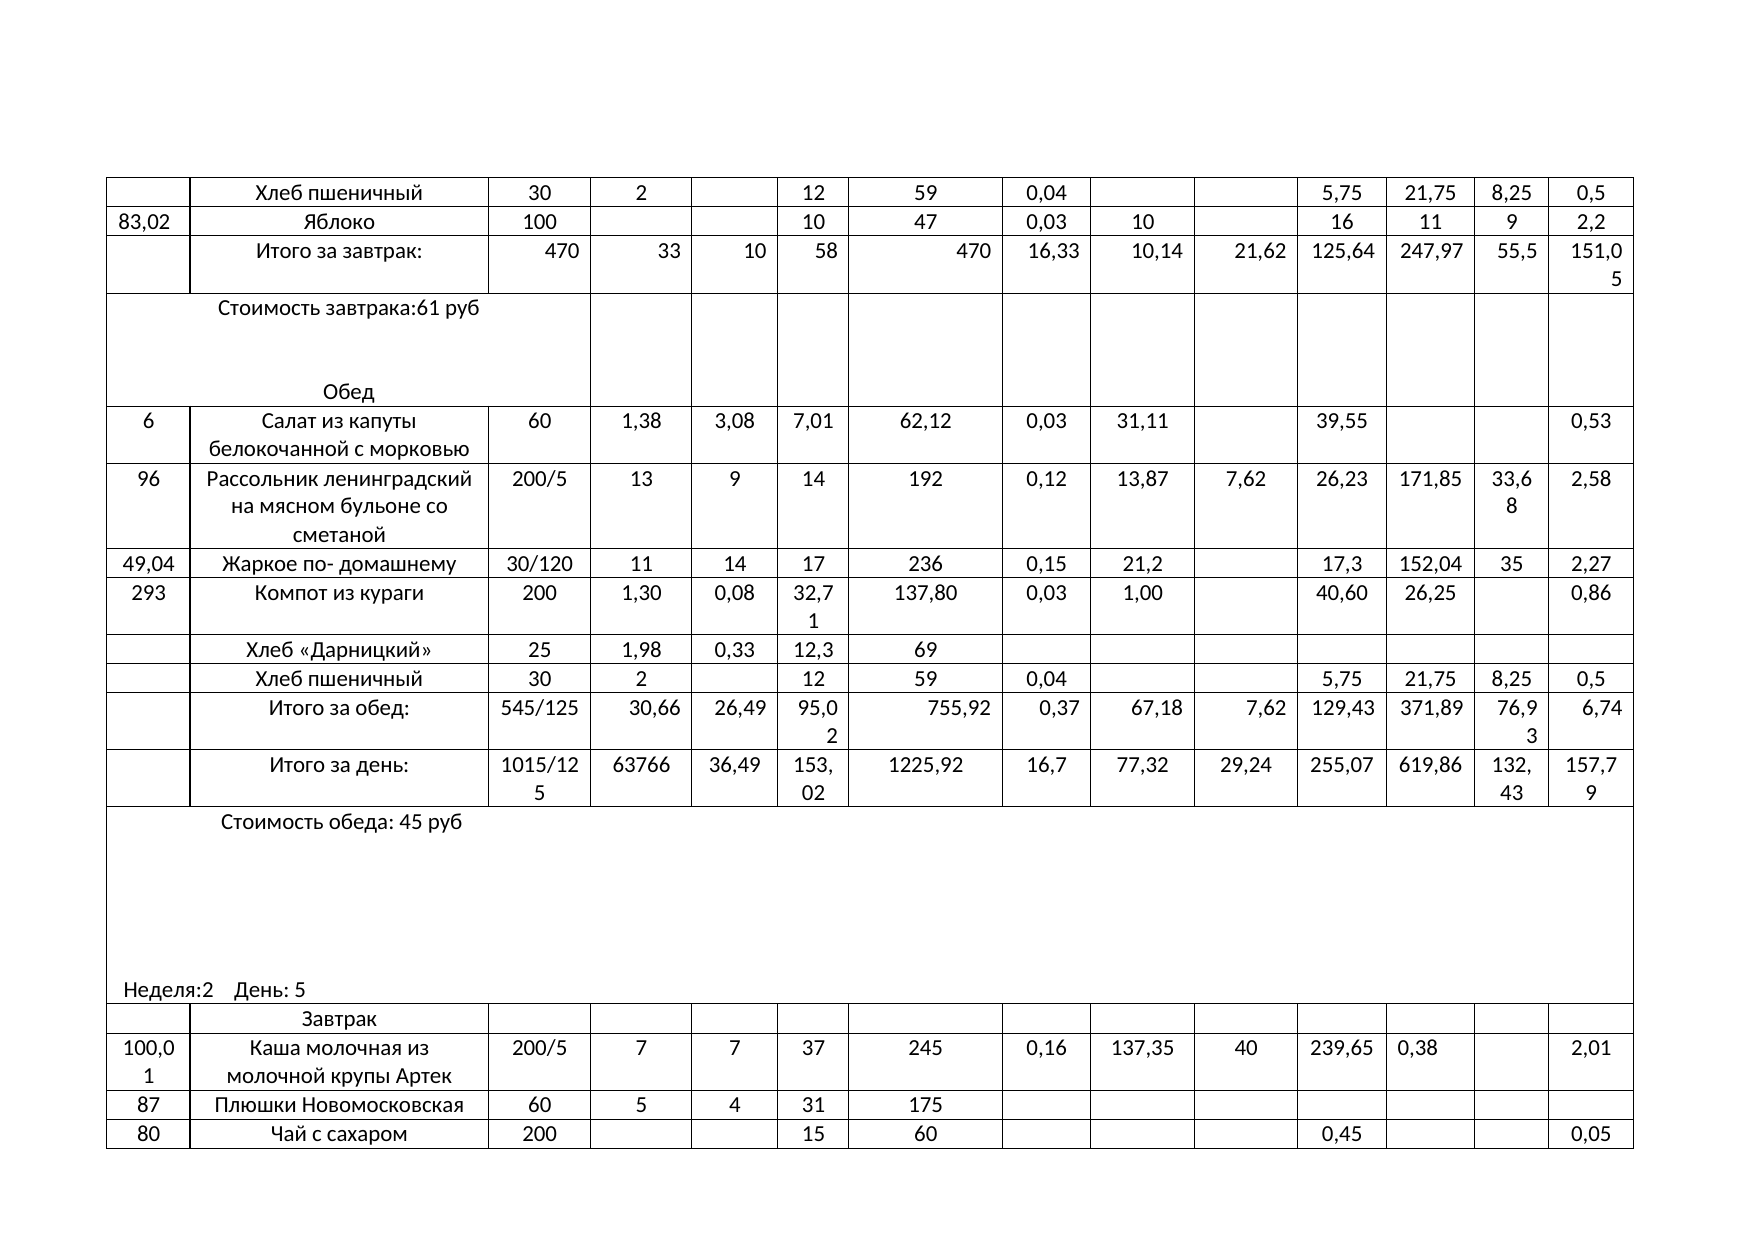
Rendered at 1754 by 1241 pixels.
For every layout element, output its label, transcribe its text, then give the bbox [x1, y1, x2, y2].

table_cell 152,04 [1387, 549, 1474, 577]
table_cell 69 [849, 635, 1002, 663]
table_cell [107, 750, 189, 806]
table_cell [1387, 407, 1474, 463]
table_cell [1298, 635, 1386, 663]
table_cell 40,60 [1298, 578, 1386, 634]
table_cell 0,45 [1298, 1120, 1386, 1148]
table_cell 4 [692, 1091, 777, 1118]
table_cell 0,15 [1003, 549, 1090, 577]
table_cell 0,16 [1003, 1034, 1090, 1089]
table_cell [1003, 294, 1090, 406]
table_cell 87 [107, 1091, 189, 1118]
table_cell 26,25 [1387, 578, 1474, 634]
table_cell [692, 207, 777, 235]
table_cell 10 [1091, 207, 1194, 235]
table_cell 236 [849, 549, 1002, 577]
table_cell 7,62 [1195, 693, 1297, 749]
table_cell 11 [591, 549, 691, 577]
table_cell 15 [778, 1120, 848, 1148]
table_cell 21,2 [1091, 549, 1194, 577]
table_cell 755,92 [849, 693, 1002, 749]
table_cell 60 [489, 407, 590, 463]
table_cell 245 [849, 1034, 1002, 1089]
table_cell 0,38 [1387, 1034, 1474, 1089]
table_cell [849, 1004, 1002, 1032]
table_cell 200/5 [489, 464, 590, 548]
table_cell 3,08 [692, 407, 777, 463]
table_cell 619,86 [1387, 750, 1474, 806]
table_cell 0,37 [1003, 693, 1090, 749]
table_cell 7,01 [778, 407, 848, 463]
table_cell [1475, 635, 1548, 663]
table_cell 67,18 [1091, 693, 1194, 749]
table_cell [1091, 1004, 1194, 1032]
table_cell 157,79 [1549, 750, 1633, 806]
table_cell 192 [849, 464, 1002, 548]
table_cell 21,62 [1195, 236, 1297, 292]
table_cell 0,04 [1003, 178, 1090, 206]
table_cell 12 [778, 178, 848, 206]
table_cell 0,53 [1549, 407, 1633, 463]
table_cell 6 [107, 407, 189, 463]
table_cell 37 [778, 1034, 848, 1089]
table_cell 30 [489, 664, 590, 692]
table_cell 1,98 [591, 635, 691, 663]
table_cell 30/120 [489, 549, 590, 577]
table_cell 59 [849, 178, 1002, 206]
table_cell 8,25 [1475, 178, 1548, 206]
table_cell 25 [489, 635, 590, 663]
table_cell [778, 1004, 848, 1032]
table_cell 59 [849, 664, 1002, 692]
table_cell 0,5 [1549, 178, 1633, 206]
table_cell 151,05 [1549, 236, 1633, 292]
table_cell 137,35 [1091, 1034, 1194, 1089]
table_cell 1225,92 [849, 750, 1002, 806]
table_cell 83,02 [107, 207, 189, 235]
table_cell 55,5 [1475, 236, 1548, 292]
table_cell 10 [692, 236, 777, 292]
table_cell 26,23 [1298, 464, 1386, 548]
table_cell [1091, 178, 1194, 206]
table_cell 2,58 [1549, 464, 1633, 548]
table_cell 5 [591, 1091, 691, 1118]
table_cell 29,24 [1195, 750, 1297, 806]
table_cell [1387, 1004, 1474, 1032]
table_cell 60 [489, 1091, 590, 1118]
table_cell 13 [591, 464, 691, 548]
table_cell [107, 664, 189, 692]
table_cell Завтрак [191, 1004, 488, 1032]
table_cell 9 [692, 464, 777, 548]
table_cell [1195, 207, 1297, 235]
table_cell Хлеб «Дарницкий» [191, 635, 488, 663]
table_cell 2,27 [1549, 549, 1633, 577]
table_cell [1549, 1091, 1633, 1118]
table_cell 77,32 [1091, 750, 1194, 806]
table_cell 200 [489, 1120, 590, 1148]
table_cell [1091, 635, 1194, 663]
table_cell 13,87 [1091, 464, 1194, 548]
table_cell 171,85 [1387, 464, 1474, 548]
table_cell 100,01 [107, 1034, 189, 1089]
table_cell Яблоко [191, 207, 488, 235]
table_cell [1475, 1034, 1548, 1089]
table_cell Итого за завтрак: [191, 236, 488, 292]
table_cell [591, 1120, 691, 1148]
table_cell 7,62 [1195, 464, 1297, 548]
table_cell [1387, 1091, 1474, 1118]
table_cell 33,68 [1475, 464, 1548, 548]
table_cell 1015/125 [489, 750, 590, 806]
table_cell [107, 693, 189, 749]
table_cell [1195, 1004, 1297, 1032]
table_cell [1091, 664, 1194, 692]
table_cell [591, 207, 691, 235]
table_cell 0,03 [1003, 207, 1090, 235]
table_cell [1549, 635, 1633, 663]
table_cell [1475, 1004, 1548, 1032]
table_cell 11 [1387, 207, 1474, 235]
table_cell 16,33 [1003, 236, 1090, 292]
table_cell 0,5 [1549, 664, 1633, 692]
table_cell Салат из капуты белокочанной с морковью [191, 407, 488, 463]
table_cell [591, 294, 691, 406]
table_cell [1195, 178, 1297, 206]
table_cell [1475, 1091, 1548, 1118]
table_cell [1195, 1091, 1297, 1118]
table_cell 153,02 [778, 750, 848, 806]
table_cell [1298, 1091, 1386, 1118]
table_cell 14 [778, 464, 848, 548]
table_cell [1195, 635, 1297, 663]
table_cell 76,93 [1475, 693, 1548, 749]
table_cell 0,33 [692, 635, 777, 663]
table_cell 30,66 [591, 693, 691, 749]
table_cell 47 [849, 207, 1002, 235]
table_cell [107, 1004, 189, 1032]
table_cell 16 [1298, 207, 1386, 235]
table_cell [1195, 578, 1297, 634]
table_cell 1,00 [1091, 578, 1194, 634]
table_cell [1475, 407, 1548, 463]
table_cell 1,30 [591, 578, 691, 634]
table_cell 2,2 [1549, 207, 1633, 235]
table_cell Чай с сахаром [191, 1120, 488, 1148]
table_cell 30 [489, 178, 590, 206]
table_cell [1475, 294, 1548, 406]
table_cell [1195, 1120, 1297, 1148]
table_cell [1549, 294, 1633, 406]
table_cell 2 [591, 664, 691, 692]
table_cell 0,12 [1003, 464, 1090, 548]
table_cell 49,04 [107, 549, 189, 577]
table_cell 545/125 [489, 693, 590, 749]
table_cell 10,14 [1091, 236, 1194, 292]
table_cell [1195, 664, 1297, 692]
table_cell 31 [778, 1091, 848, 1118]
table_cell 12,3 [778, 635, 848, 663]
table_cell Плюшки Новомосковская [191, 1091, 488, 1118]
table_cell [1195, 407, 1297, 463]
table_cell 26,49 [692, 693, 777, 749]
table_cell [489, 1004, 590, 1032]
table_cell [1387, 294, 1474, 406]
table_cell [1549, 1004, 1633, 1032]
table_cell 36,49 [692, 750, 777, 806]
table_cell 293 [107, 578, 189, 634]
table_cell 470 [849, 236, 1002, 292]
table_cell 125,64 [1298, 236, 1386, 292]
table_cell 16,7 [1003, 750, 1090, 806]
table_cell 137,80 [849, 578, 1002, 634]
table_cell 33 [591, 236, 691, 292]
table_cell [1195, 549, 1297, 577]
table_cell [1475, 578, 1548, 634]
table_cell 0,86 [1549, 578, 1633, 634]
table_cell [778, 294, 848, 406]
table_cell Жаркое по- домашнему [191, 549, 488, 577]
table_cell [849, 294, 1002, 406]
table_cell 6,74 [1549, 693, 1633, 749]
table_cell 129,43 [1298, 693, 1386, 749]
table_cell Хлеб пшеничный [191, 178, 488, 206]
table_cell 31,11 [1091, 407, 1194, 463]
table_cell [1003, 1120, 1090, 1148]
table_cell 32,71 [778, 578, 848, 634]
table_cell [1091, 1091, 1194, 1118]
table_cell 175 [849, 1091, 1002, 1118]
table_cell 63766 [591, 750, 691, 806]
table_cell 200/5 [489, 1034, 590, 1089]
table_cell [591, 1004, 691, 1032]
table_cell 12 [778, 664, 848, 692]
table_cell [1091, 294, 1194, 406]
table_cell [1475, 1120, 1548, 1148]
table_cell Стоимость завтрака:61 руб Обед [107, 294, 590, 406]
table_cell 247,97 [1387, 236, 1474, 292]
table_cell 2,01 [1549, 1034, 1633, 1089]
table_cell 35 [1475, 549, 1548, 577]
table_cell [1003, 1004, 1090, 1032]
table_cell 239,65 [1298, 1034, 1386, 1089]
table_cell 200 [489, 578, 590, 634]
table_cell [692, 1004, 777, 1032]
table_cell 8,25 [1475, 664, 1548, 692]
table_cell 80 [107, 1120, 189, 1148]
table_cell 14 [692, 549, 777, 577]
table_cell 62,12 [849, 407, 1002, 463]
table_cell 60 [849, 1120, 1002, 1148]
table_cell 95,02 [778, 693, 848, 749]
table_cell 0,03 [1003, 407, 1090, 463]
table_cell 17 [778, 549, 848, 577]
table_cell 2 [591, 178, 691, 206]
table_cell [107, 635, 189, 663]
table_cell [692, 664, 777, 692]
table_cell [1298, 1004, 1386, 1032]
table_cell 40 [1195, 1034, 1297, 1089]
table_cell 0,04 [1003, 664, 1090, 692]
table_cell [1387, 1120, 1474, 1148]
table_cell [1195, 294, 1297, 406]
table_cell 132,43 [1475, 750, 1548, 806]
table_cell [1298, 294, 1386, 406]
table_cell 100 [489, 207, 590, 235]
table_cell [1387, 635, 1474, 663]
table_cell Рассольник ленинградский на мясном бульоне со сметаной [191, 464, 488, 548]
table_cell Компот из кураги [191, 578, 488, 634]
table_cell 96 [107, 464, 189, 548]
table_cell 255,07 [1298, 750, 1386, 806]
table_cell 5,75 [1298, 664, 1386, 692]
table_cell [1003, 635, 1090, 663]
table_cell 21,75 [1387, 178, 1474, 206]
table_cell Хлеб пшеничный [191, 664, 488, 692]
table_cell Стоимость обеда: 45 руб Неделя:2 День: 5 [107, 807, 1633, 1003]
table_cell 5,75 [1298, 178, 1386, 206]
table_cell 58 [778, 236, 848, 292]
table_cell 7 [692, 1034, 777, 1089]
table_cell 371,89 [1387, 693, 1474, 749]
table_cell 17,3 [1298, 549, 1386, 577]
table_cell 9 [1475, 207, 1548, 235]
table_cell 0,08 [692, 578, 777, 634]
table_cell 39,55 [1298, 407, 1386, 463]
table_cell 0,03 [1003, 578, 1090, 634]
table_cell Итого за день: [191, 750, 488, 806]
table_cell 10 [778, 207, 848, 235]
table_cell 1,38 [591, 407, 691, 463]
table_cell [1091, 1120, 1194, 1148]
table_cell [107, 178, 189, 206]
table_cell [692, 294, 777, 406]
table_cell 470 [489, 236, 590, 292]
table_cell Итого за обед: [191, 693, 488, 749]
table_cell 0,05 [1549, 1120, 1633, 1148]
table_cell Каша молочная из молочной крупы Артек [191, 1034, 488, 1089]
table_cell 7 [591, 1034, 691, 1089]
table_cell [1003, 1091, 1090, 1118]
table_cell [107, 236, 189, 292]
table_cell [692, 178, 777, 206]
table_cell [692, 1120, 777, 1148]
table_cell 21,75 [1387, 664, 1474, 692]
